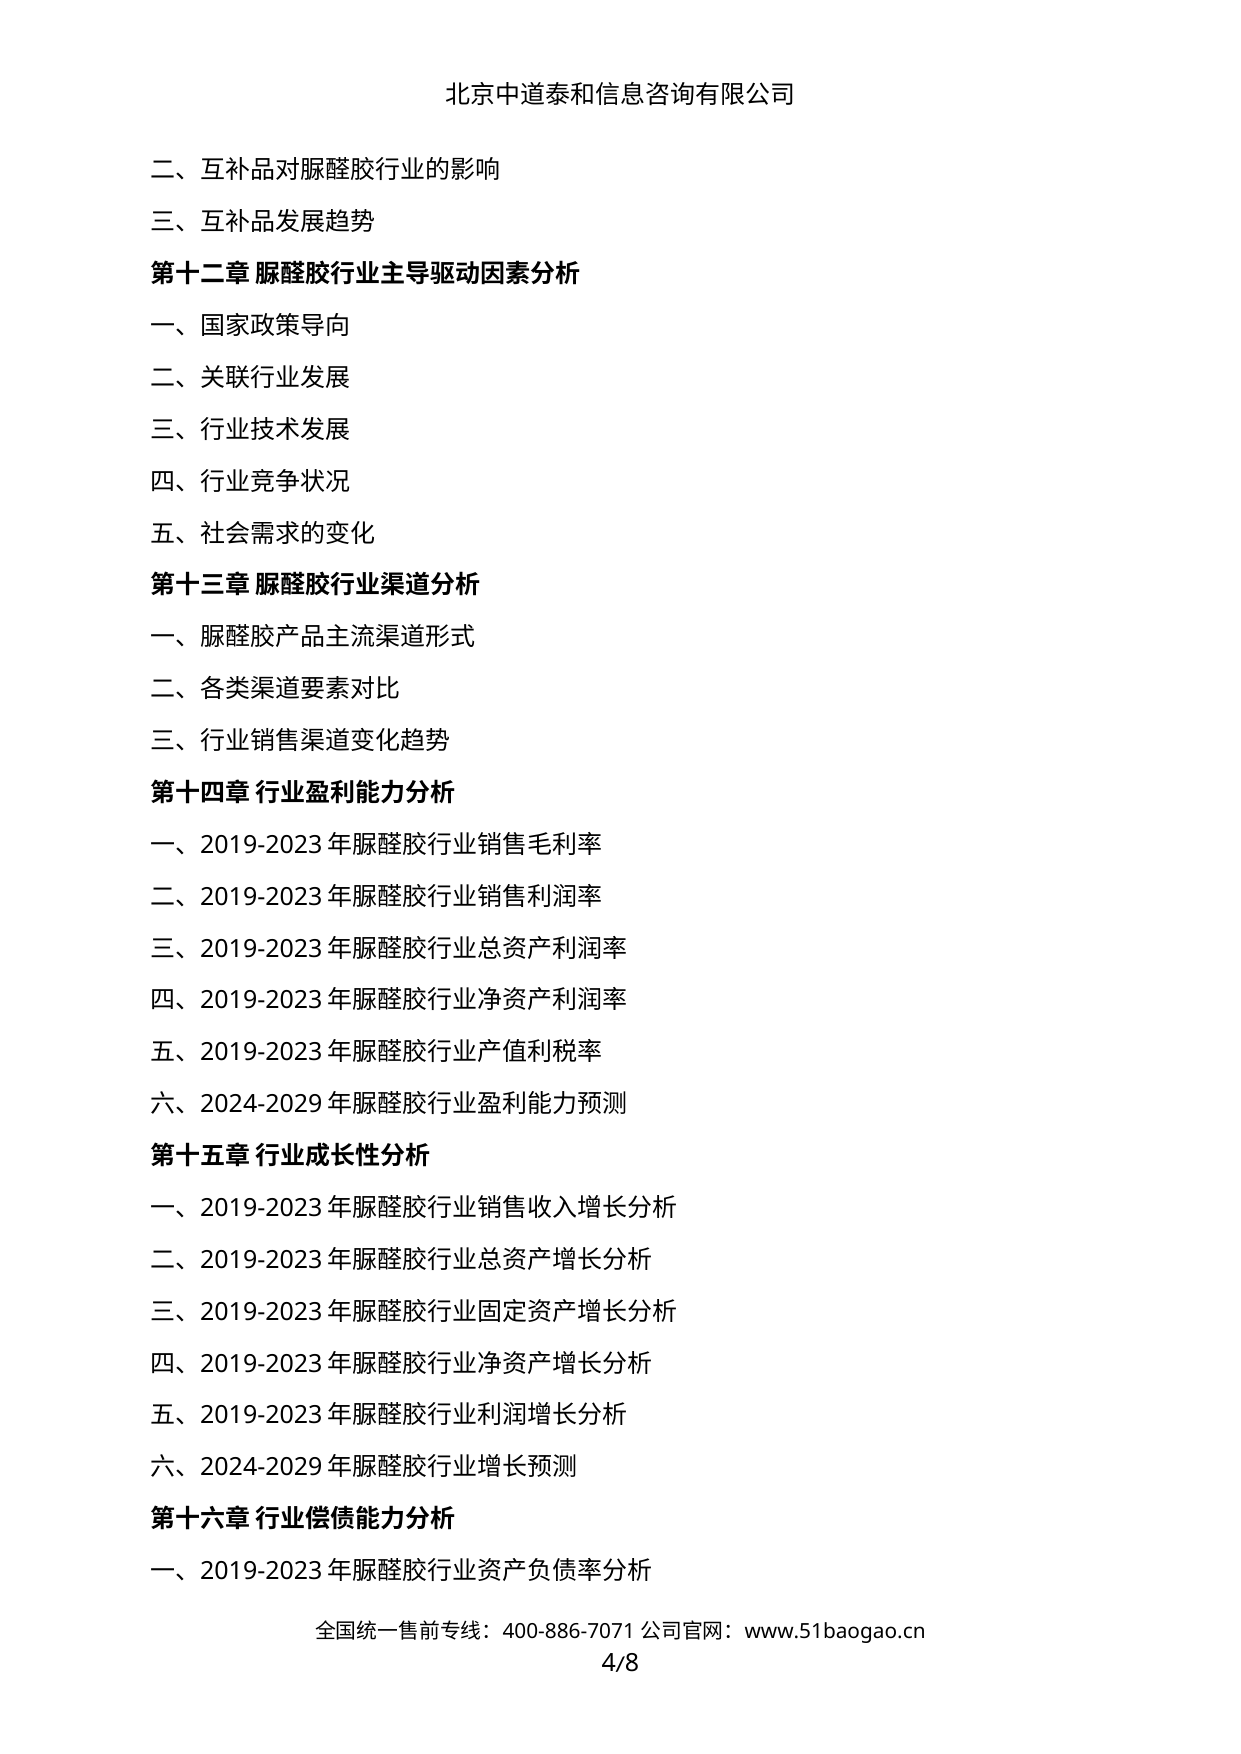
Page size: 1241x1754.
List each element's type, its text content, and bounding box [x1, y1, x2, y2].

text 三、2019-2023年脲醛胶行业总资产利润率 [150, 928, 1090, 964]
text 二、互补品对脲醛胶行业的影响 [150, 150, 1090, 186]
text 二、2019-2023年脲醛胶行业总资产增长分析 [150, 1239, 1090, 1276]
text 三、行业销售渠道变化趋势 [150, 721, 1090, 757]
text 六、2024-2029年脲醛胶行业增长预测 [150, 1447, 1090, 1483]
text 四、2019-2023年脲醛胶行业净资产增长分析 [150, 1343, 1090, 1379]
text 一、国家政策导向 [150, 306, 1090, 342]
text 五、社会需求的变化 [150, 513, 1090, 549]
text 五、2019-2023年脲醛胶行业产值利税率 [150, 1032, 1090, 1068]
text 一、脲醛胶产品主流渠道形式 [150, 617, 1090, 653]
text 四、行业竞争状况 [150, 461, 1090, 497]
text 第十二章 脲醛胶行业主导驱动因素分析 [150, 254, 1090, 290]
text 三、行业技术发展 [150, 409, 1090, 446]
text 一、2019-2023年脲醛胶行业销售收入增长分析 [150, 1187, 1090, 1224]
text 五、2019-2023年脲醛胶行业利润增长分析 [150, 1395, 1090, 1431]
text 一、2019-2023年脲醛胶行业销售毛利率 [150, 824, 1090, 861]
text 三、2019-2023年脲醛胶行业固定资产增长分析 [150, 1291, 1090, 1327]
text 六、2024-2029年脲醛胶行业盈利能力预测 [150, 1084, 1090, 1120]
text 第十五章 行业成长性分析 [150, 1136, 1090, 1172]
text 一、2019-2023年脲醛胶行业资产负债率分析 [150, 1551, 1090, 1587]
text 第十三章 脲醛胶行业渠道分析 [150, 565, 1090, 601]
text 二、2019-2023年脲醛胶行业销售利润率 [150, 876, 1090, 912]
text 第十六章 行业偿债能力分析 [150, 1499, 1090, 1535]
text 第十四章 行业盈利能力分析 [150, 772, 1090, 809]
text 二、各类渠道要素对比 [150, 669, 1090, 705]
text 三、互补品发展趋势 [150, 202, 1090, 238]
text 四、2019-2023年脲醛胶行业净资产利润率 [150, 980, 1090, 1016]
text 二、关联行业发展 [150, 357, 1090, 394]
